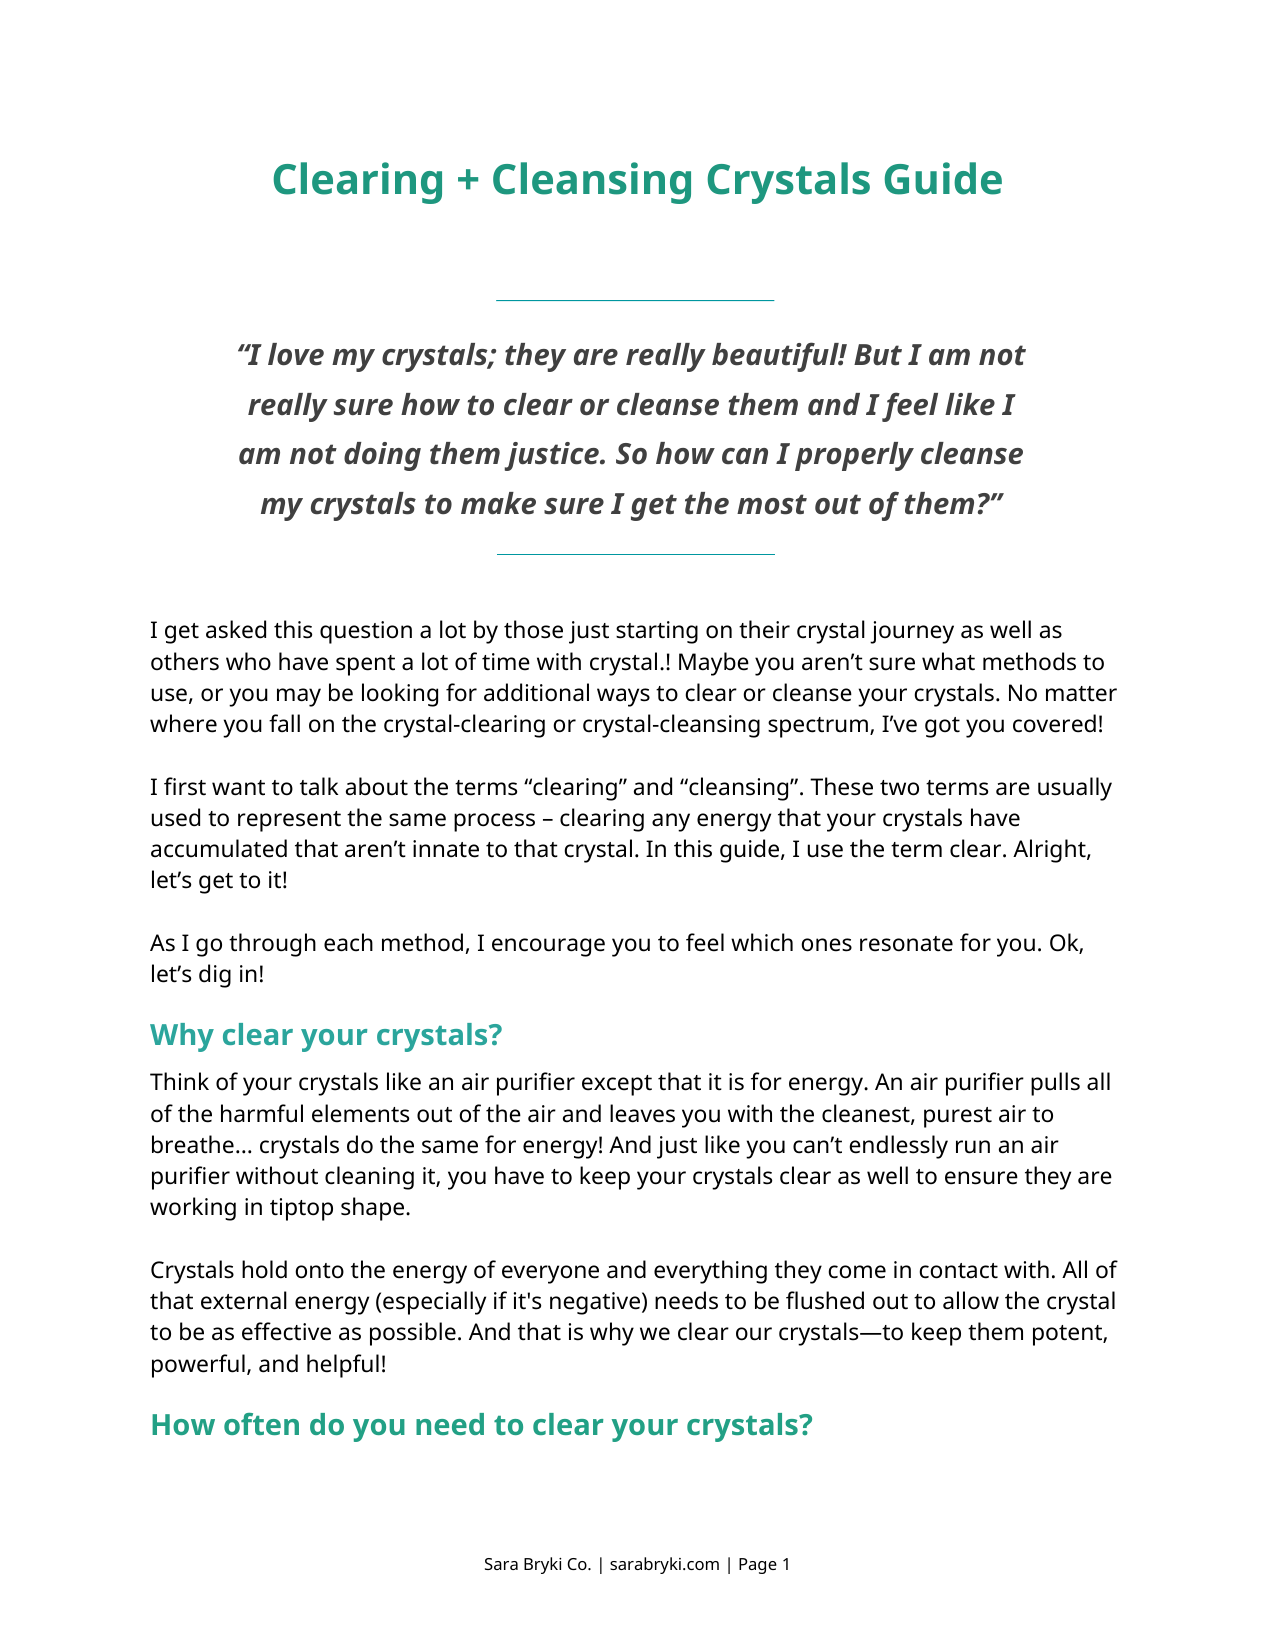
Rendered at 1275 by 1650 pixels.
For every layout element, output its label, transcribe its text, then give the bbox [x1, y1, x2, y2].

text I get asked this question a lot by those just starting on their crystal journey as well as others who have spent a lot of time with crystal.! Maybe you aren’t sure what methods to use, or you may be looking for additional ways to clear or cleanse your crystals. No matter where you fall on the crystal-clearing or crystal-cleansing spectrum, I’ve got you covered! [150, 614, 1125, 739]
subtitle How often do you need to clear your crystals? [150, 1404, 1125, 1443]
text Clearing + Cleansing Crystals Guide [150, 150, 1125, 207]
text Crystals hold onto the energy of everyone and everything they come in contact with. All of that external energy (especially if it's negative) needs to be flushed out to allow the crystal to be as effective as possible. And that is why we clear our crystals—to keep them potent, powerful, and helpful! [150, 1254, 1125, 1379]
text As I go through each method, I encourage you to feel which ones resonate for you. Ok, let’s dig in! [150, 927, 1125, 989]
text “I love my crystals; they are really beautiful! But I am not really sure how to clear or cleanse them and I feel like I am not doing them justice. So how can I properly cleanse my crystals to make sure I get the most out of them?” [234, 334, 1031, 523]
text I first want to talk about the terms “clearing” and “cleansing”. These two terms are usually used to represent the same process – clearing any energy that your crystals have accumulated that aren’t innate to that crystal. In this guide, I use the term clear. Alright, let’s get to it! [150, 770, 1125, 895]
text Think of your crystals like an air purifier except that it is for energy. An air purifier pulls all of the harmful elements out of the air and leaves you with the cleanest, purest air to breathe… crystals do the same for energy! And just like you can’t endlessly run an air purifier without cleaning it, you have to keep your crystals clear as well to ensure they are working in tiptop shape. [150, 1066, 1125, 1223]
subtitle Why clear your crystals? [150, 1014, 1125, 1054]
